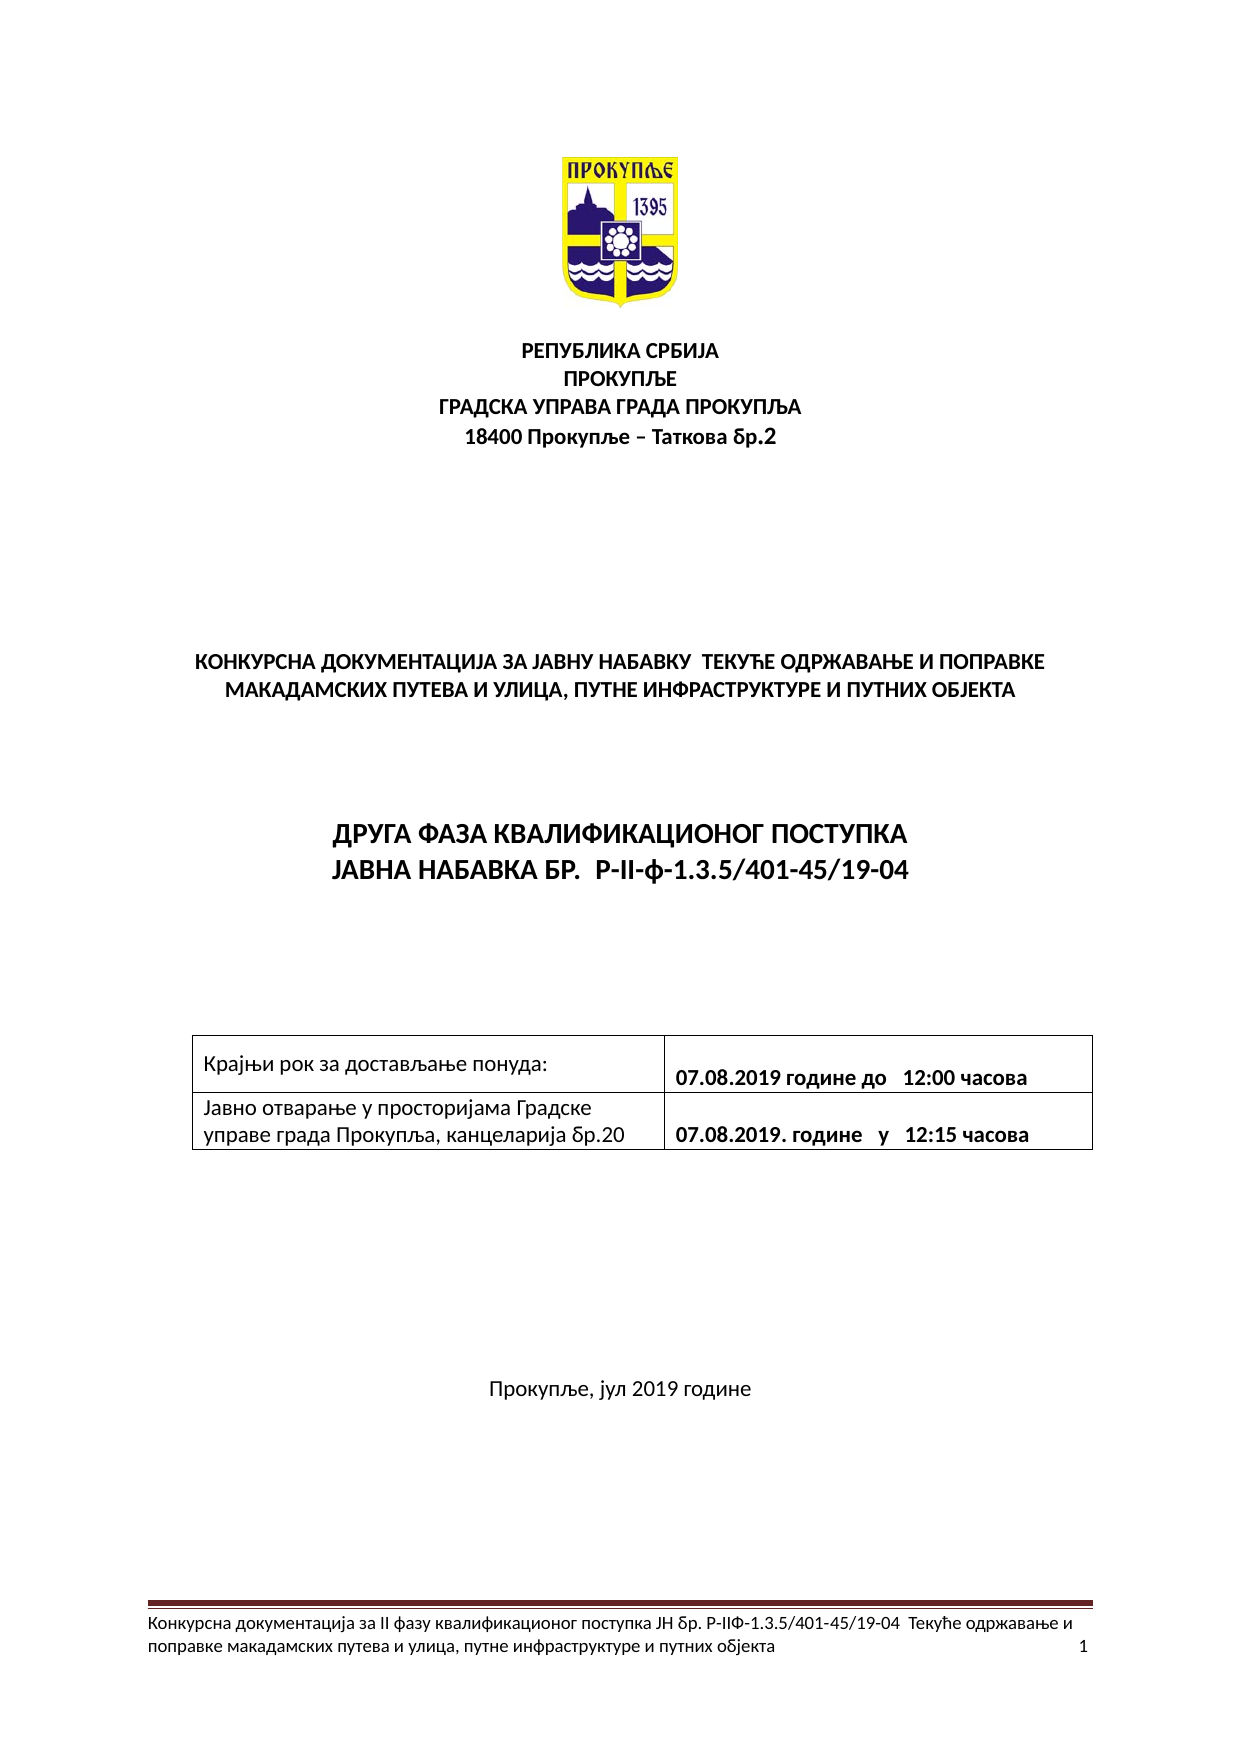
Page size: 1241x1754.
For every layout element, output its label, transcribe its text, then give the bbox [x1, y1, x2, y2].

table_header 07.08.2019 године до 12:00 часова [665, 1036, 1092, 1092]
text РЕПУБЛИКА СРБИЈА ПРОКУПЉЕ ГРАДСКА УПРАВА ГРАДА ПРОКУПЉА [148, 336, 1093, 420]
text ДРУГА ФАЗА КВAЛИФИКАЦИОНОГ ПОСТУПКА ЈАВНА НАБАВКА БР. Р-II-ф-1.3.5/401-45/19-04 [148, 816, 1093, 887]
picture [562, 157, 678, 308]
text Прокупље, јул 2019 године [148, 1374, 1093, 1402]
table_cell 07.08.2019. године у 12:15 часова [665, 1093, 1092, 1149]
table_header Крајњи рок за достављање понуда: [193, 1036, 664, 1092]
text КОНКУРСНА ДОКУМЕНТАЦИЈА ЗА ЈАВНУ НАБАВКУ ТЕКУЋЕ ОДРЖАВАЊЕ И ПОПРАВКЕ МАКАДАМСКИХ ПУТЕВА И УЛИЦА, ПУТНЕ ИНФРАСТРУКТУРЕ И ПУТНИХ ОБЈЕКТА [148, 647, 1093, 703]
table_cell Јавно отварање у просторијама Градске управе града Прокупља, канцеларија бр.20 [193, 1093, 664, 1149]
text 18400 Прокупље – Taтковa бр.2 [148, 420, 1093, 451]
